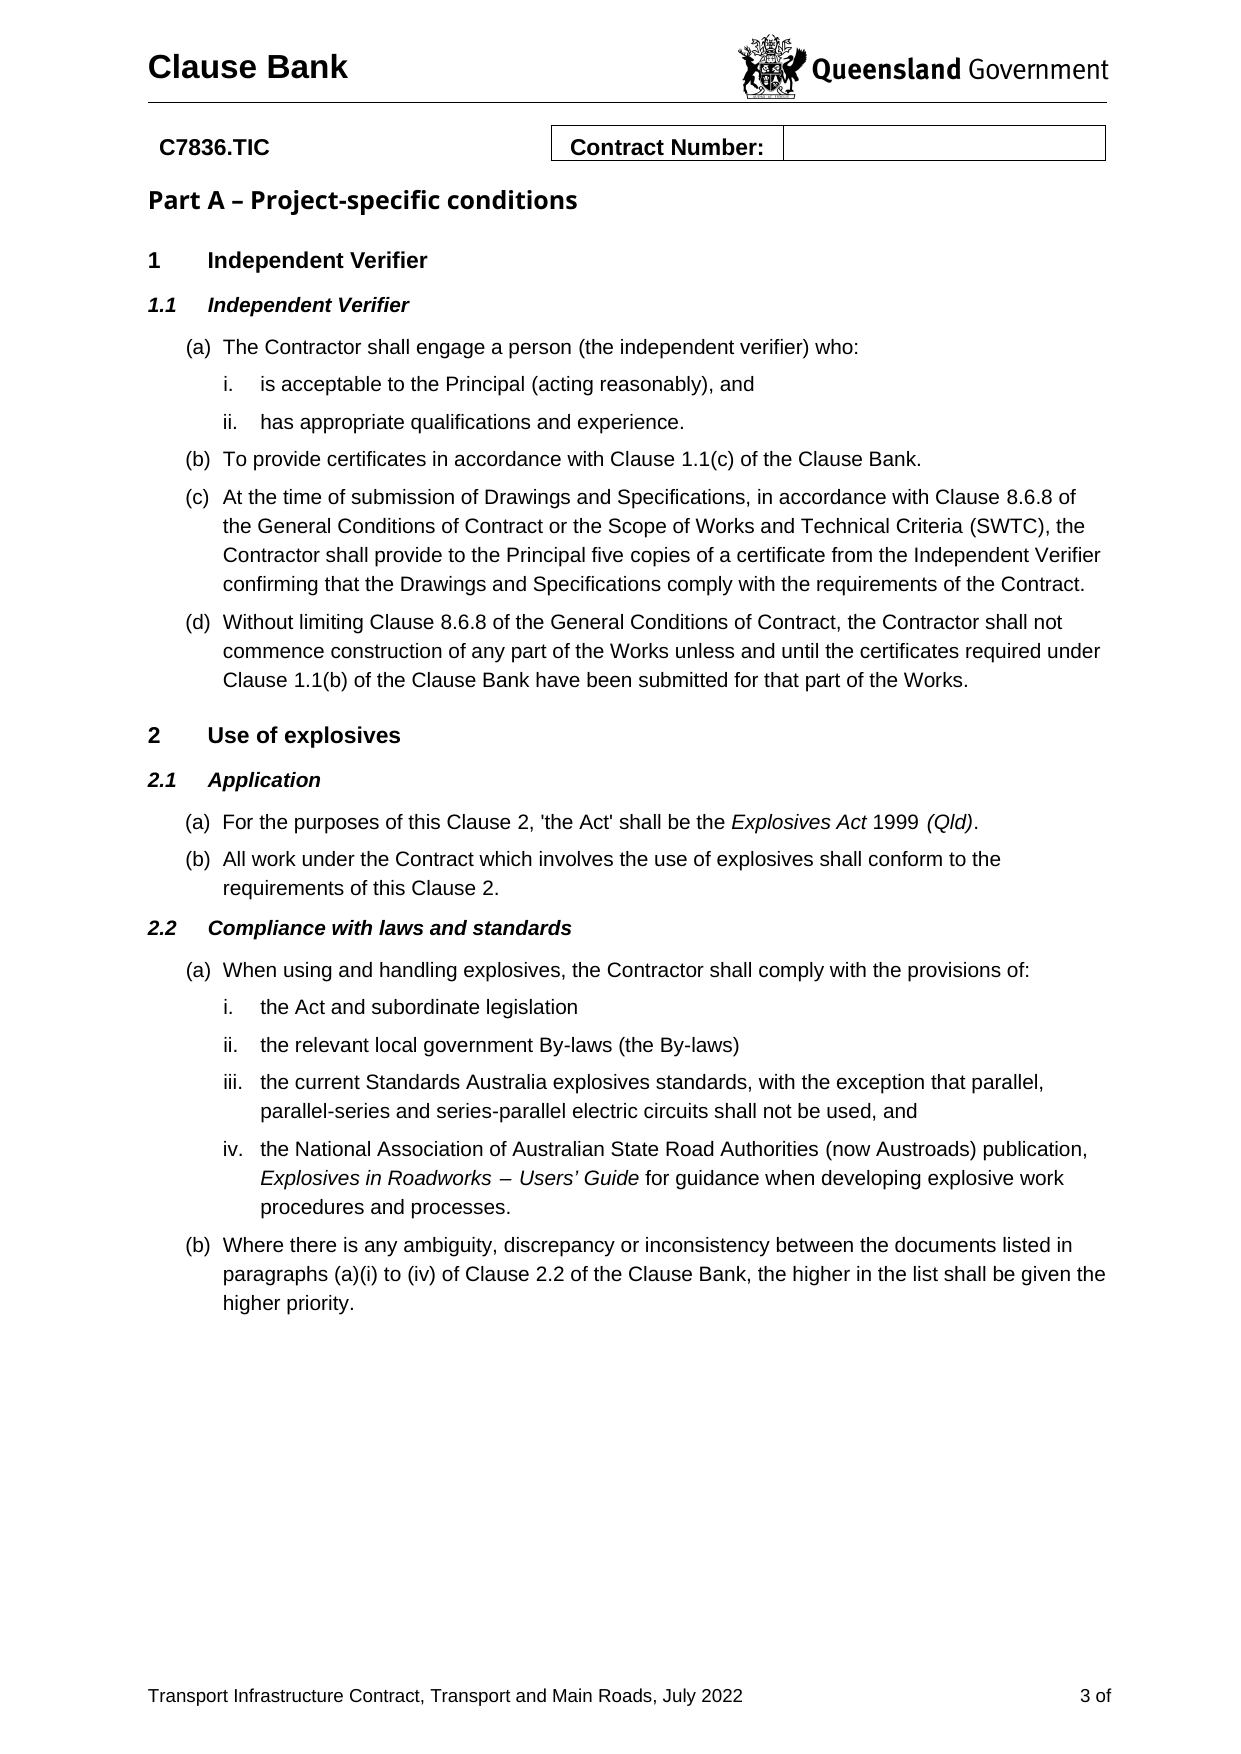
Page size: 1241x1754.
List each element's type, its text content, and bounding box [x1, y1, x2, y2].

list The Contractor shall engage a person (the independent verifier) who: [186, 329, 1107, 358]
list the current Standards Australia explosives standards, with the exception that parallel, parallel-series and series-parallel electric circuits shall not be used, and [223, 1065, 1107, 1123]
list To provide certificates in accordance with Clause 1.1(c) of the Clause Bank. [185, 442, 1107, 471]
subtitle Compliance with laws and standards [148, 908, 1107, 940]
list the National Association of Australian State Road Authorities (now Austroads) publication, Explosives in Roadworks – Users’ Guide for guidance when developing explosive work procedures and processes. [223, 1131, 1107, 1219]
list has appropriate qualifications and experience. [223, 404, 1107, 433]
list When using and handling explosives, the Contractor shall comply with the provisions of: [186, 952, 1107, 981]
list the relevant local government By-laws (the By-laws) [223, 1027, 1107, 1056]
picture [738, 34, 1109, 99]
subtitle Use of explosives [148, 717, 1107, 748]
list Where there is any ambiguity, discrepancy or inconsistency between the documents listed in paragraphs (a)(i) to (iv) of Clause 2.2 of the Clause Bank, the higher in the list shall be given the higher priority. [185, 1227, 1107, 1315]
subtitle Application [148, 761, 1107, 792]
subtitle Independent Verifier [148, 286, 1107, 317]
list the Act and subordinate legislation [223, 990, 1107, 1019]
subtitle Independent Verifier [148, 242, 1107, 273]
subtitle Part A – Project-specific conditions [148, 183, 1107, 217]
list Without limiting Clause 8.6.8 of the General Conditions of Contract, the Contractor shall not commence construction of any part of the Works unless and until the certificates required under Clause 1.1(b) of the Clause Bank have been submitted for that part of the Works. [185, 604, 1107, 692]
list At the time of submission of Drawings and Specifications, in accordance with Clause 8.6.8 of the General Conditions of Contract or the Scope of Works and Technical Criteria (SWTC), the Contractor shall provide to the Principal five copies of a certificate from the Independent Verifier confirming that the Drawings and Specifications comply with the requirements of the Contract. [185, 479, 1107, 596]
list All work under the Contract which involves the use of explosives shall conform to the requirements of this Clause 2. [185, 842, 1107, 900]
list is acceptable to the Principal (acting reasonably), and [223, 367, 1107, 396]
list For the purposes of this Clause 2, 'the Act' shall be the Explosives Act 1999 (Qld). [185, 804, 1107, 833]
